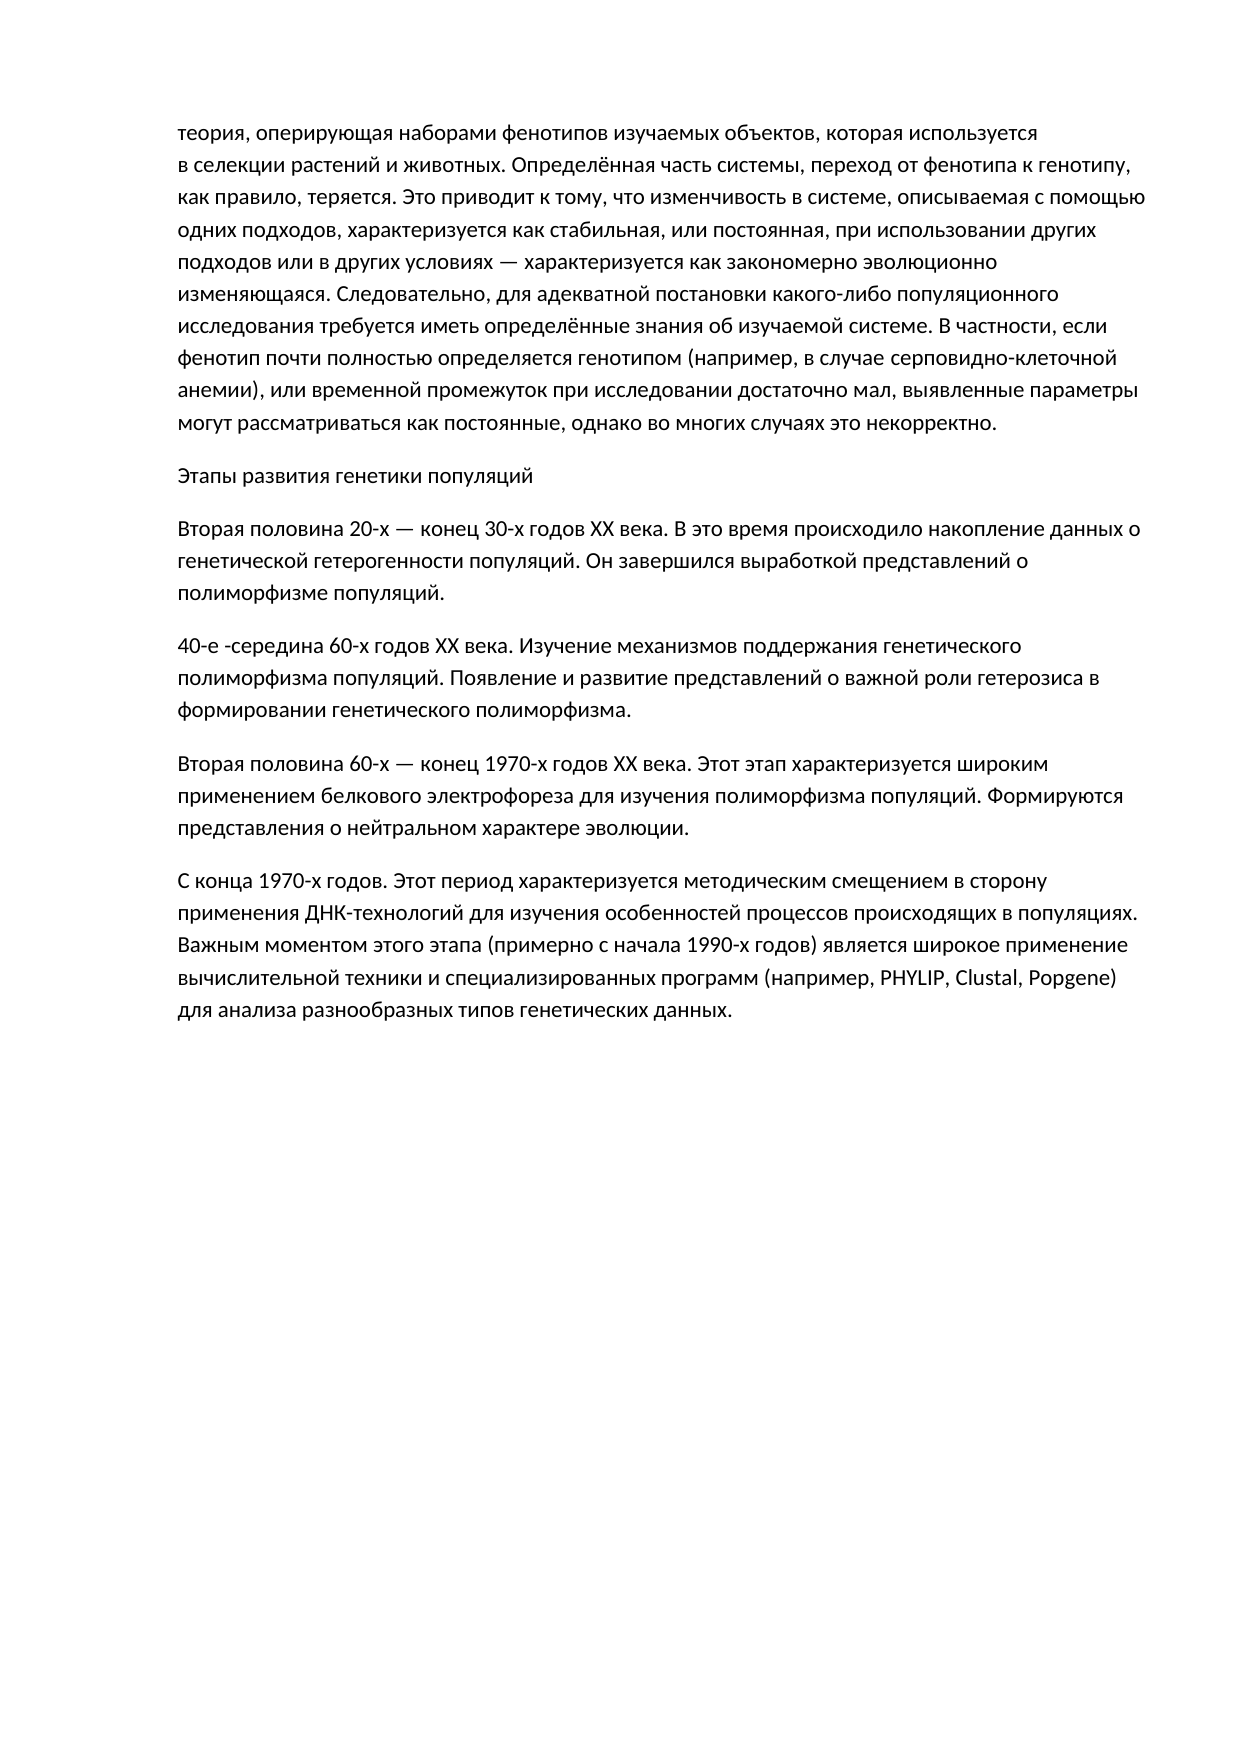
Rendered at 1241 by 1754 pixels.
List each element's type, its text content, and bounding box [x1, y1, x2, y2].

text Вторая половина 20-х — конец 30-х годов XX века. В это время происходило накопление данных о генетической гетерогенности популяций. Он завершился выработкой представлений о полиморфизме популяций. [177, 514, 1152, 606]
text С конца 1970-х годов. Этот период характеризуется методическим смещением в сторону применения ДНК-технологий для изучения особенностей процессов происходящих в популяциях. Важным моментом этого этапа (примерно с начала 1990-х годов) является широкое применение вычислительной техники и специализированных программ (например, PHYLIP, Clustal, Popgene) для анализа разнообразных типов генетических данных. [177, 866, 1152, 1023]
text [177, 118, 1152, 436]
text Вторая половина 60-х — конец 1970-х годов XX века. Этот этап характеризуется широким применением белкового электрофореза для изучения полиморфизма популяций. Формируются представления о нейтральном характере эволюции. [177, 749, 1152, 841]
text 40-е -середина 60-х годов XX века. Изучение механизмов поддержания генетического полиморфизма популяций. Появление и развитие представлений о важной роли гетерозиса в формировании генетического полиморфизма. [177, 631, 1152, 724]
text Этапы развития генетики популяций [177, 461, 1152, 489]
